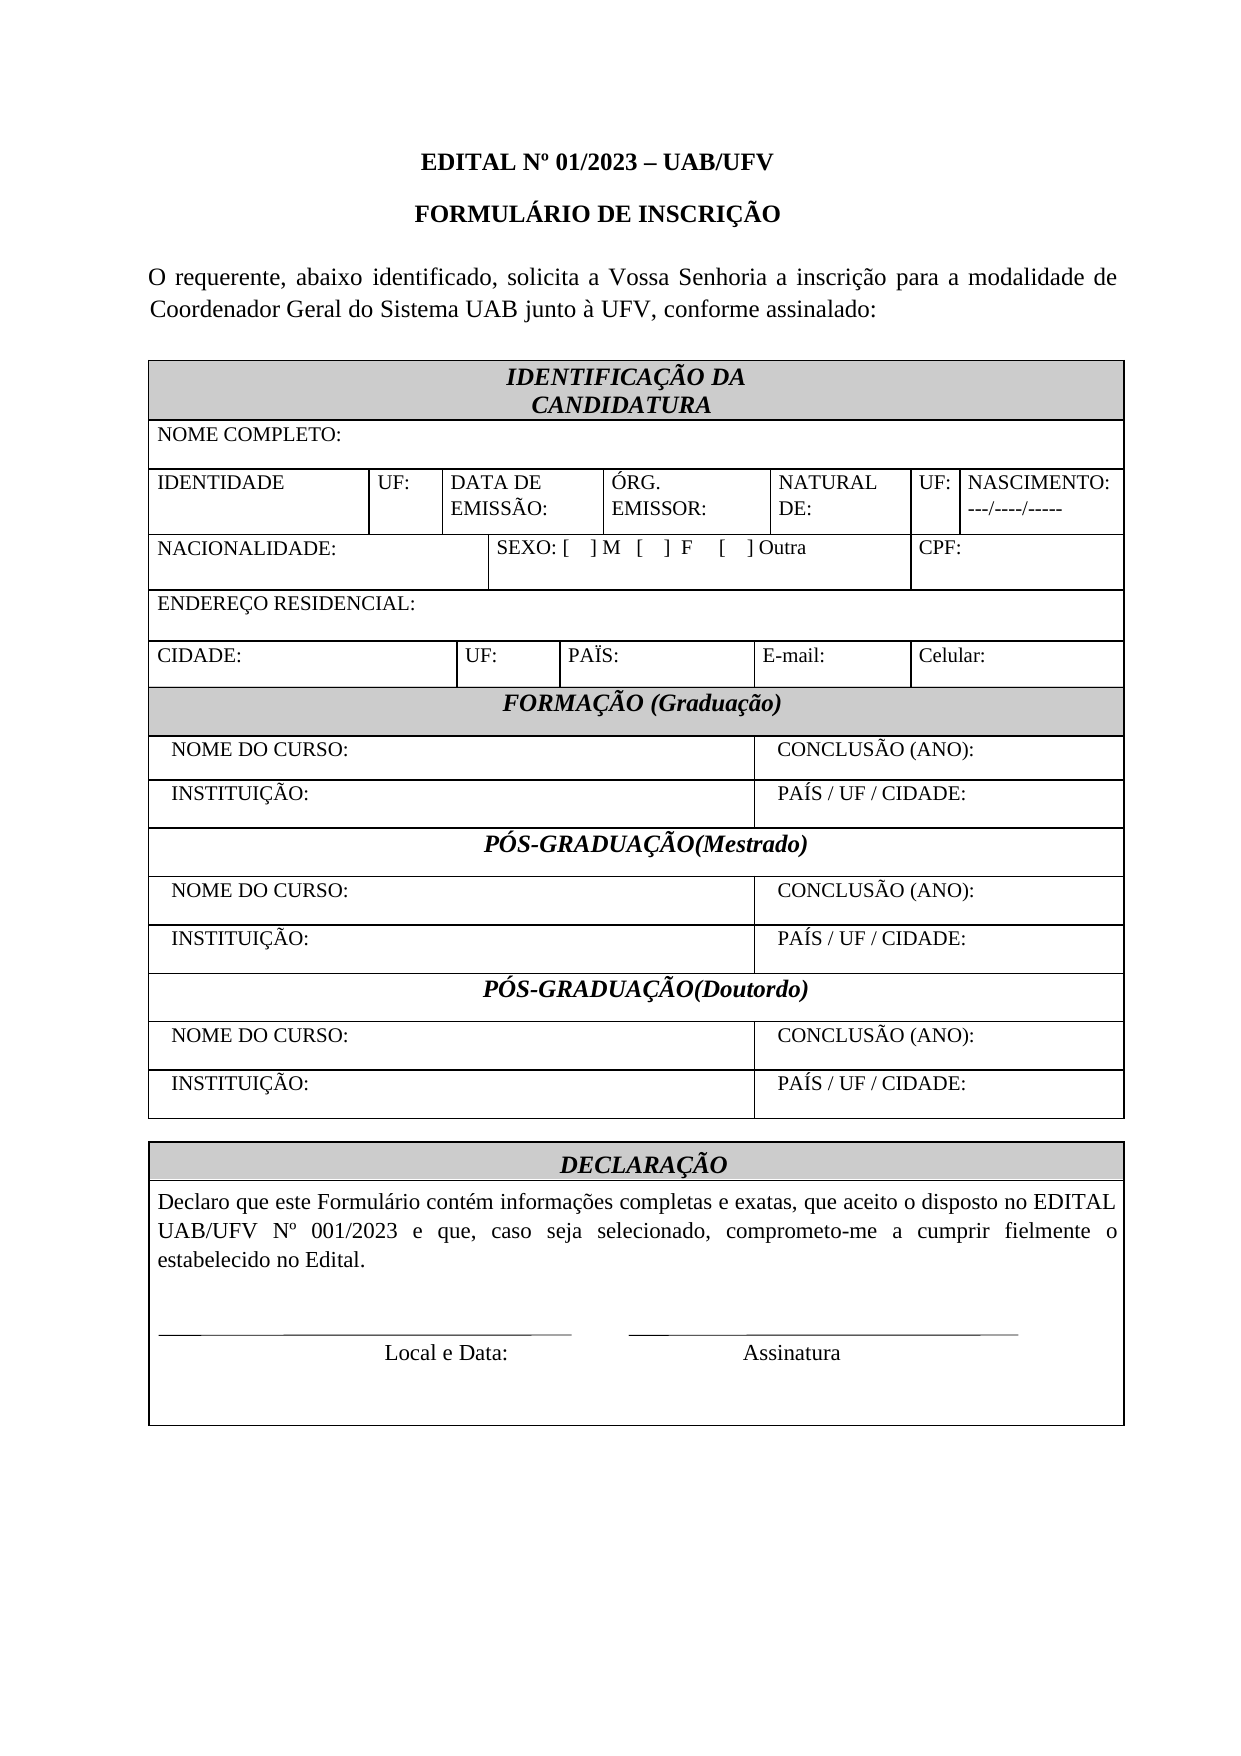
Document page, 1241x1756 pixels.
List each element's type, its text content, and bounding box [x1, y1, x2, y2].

table_cell PAÏS: [561, 642, 754, 686]
table_cell Celular: [912, 642, 1123, 686]
table_cell PÓS-GRADUAÇÃO(Mestrado) [149, 829, 1123, 876]
table_cell NACIONALIDADE: [149, 535, 488, 589]
table_cell NOME DO CURSO: [149, 1022, 754, 1069]
table_cell UF: [370, 470, 442, 534]
table_cell IDENTIDADE [149, 470, 368, 534]
table_cell Declaro que este Formulário contém informações completas e exatas, que aceito o disposto no EDITAL UAB/UFV Nº 001/2023 e que, caso seja selecionado, comprometo-me a cumprir fielmente o estabelecido no Edital. Local e Data: Assinatura [150, 1181, 1123, 1425]
table_cell CPF: [912, 535, 1123, 589]
table_cell INSTITUIÇÃO: [149, 926, 754, 972]
table_cell PAÍS / UF / CIDADE: [755, 1071, 1123, 1118]
subtitle FORMULÁRIO DE INSCRIÇÃO [346, 199, 1136, 228]
table_cell CONCLUSÃO (ANO): [755, 737, 1123, 779]
table_cell DATA DE EMISSÃO: [443, 470, 603, 534]
table_cell CONCLUSÃO (ANO): [755, 1022, 1123, 1069]
table_cell CONCLUSÃO (ANO): [755, 877, 1123, 924]
table_cell NOME DO CURSO: [149, 737, 754, 779]
table_cell NASCIMENTO: ---/----/----- [961, 470, 1123, 534]
table_cell FORMAÇÃO (Graduação) [149, 688, 1123, 735]
table_cell UF: [912, 470, 959, 534]
table_cell PAÍS / UF / CIDADE: [755, 781, 1123, 827]
table_header IDENTIFICAÇÃO DA CANDIDATURA [149, 361, 1123, 419]
table_cell ÓRG. EMISSOR: [604, 470, 770, 534]
table_cell NOME COMPLETO: [149, 421, 1123, 468]
table_cell NATURAL DE: [771, 470, 910, 534]
table_cell UF: [458, 642, 559, 686]
table_cell ENDEREÇO RESIDENCIAL: [149, 591, 1123, 640]
table_cell CIDADE: [149, 642, 456, 686]
table_cell SEXO: [ ] M [ ] F [ ] Outra [489, 535, 910, 589]
table_cell INSTITUIÇÃO: [149, 1071, 754, 1118]
table_header DECLARAÇÃO [150, 1143, 1123, 1179]
table_cell PAÍS / UF / CIDADE: [755, 926, 1123, 972]
table_cell NOME DO CURSO: [149, 877, 754, 924]
text EDITAL Nº 01/2023 – UAB/UFV [74, 147, 1120, 176]
table_cell PÓS-GRADUAÇÃO(Doutordo) [149, 974, 1123, 1021]
table_cell INSTITUIÇÃO: [149, 781, 754, 827]
table_cell E-mail: [755, 642, 910, 686]
text O requerente, abaixo identificado, solicita a Vossa Senhoria a inscrição para a modalidade de Coordenador Geral do Sistema UAB junto à UFV, conforme assinalado: [148, 262, 1136, 323]
